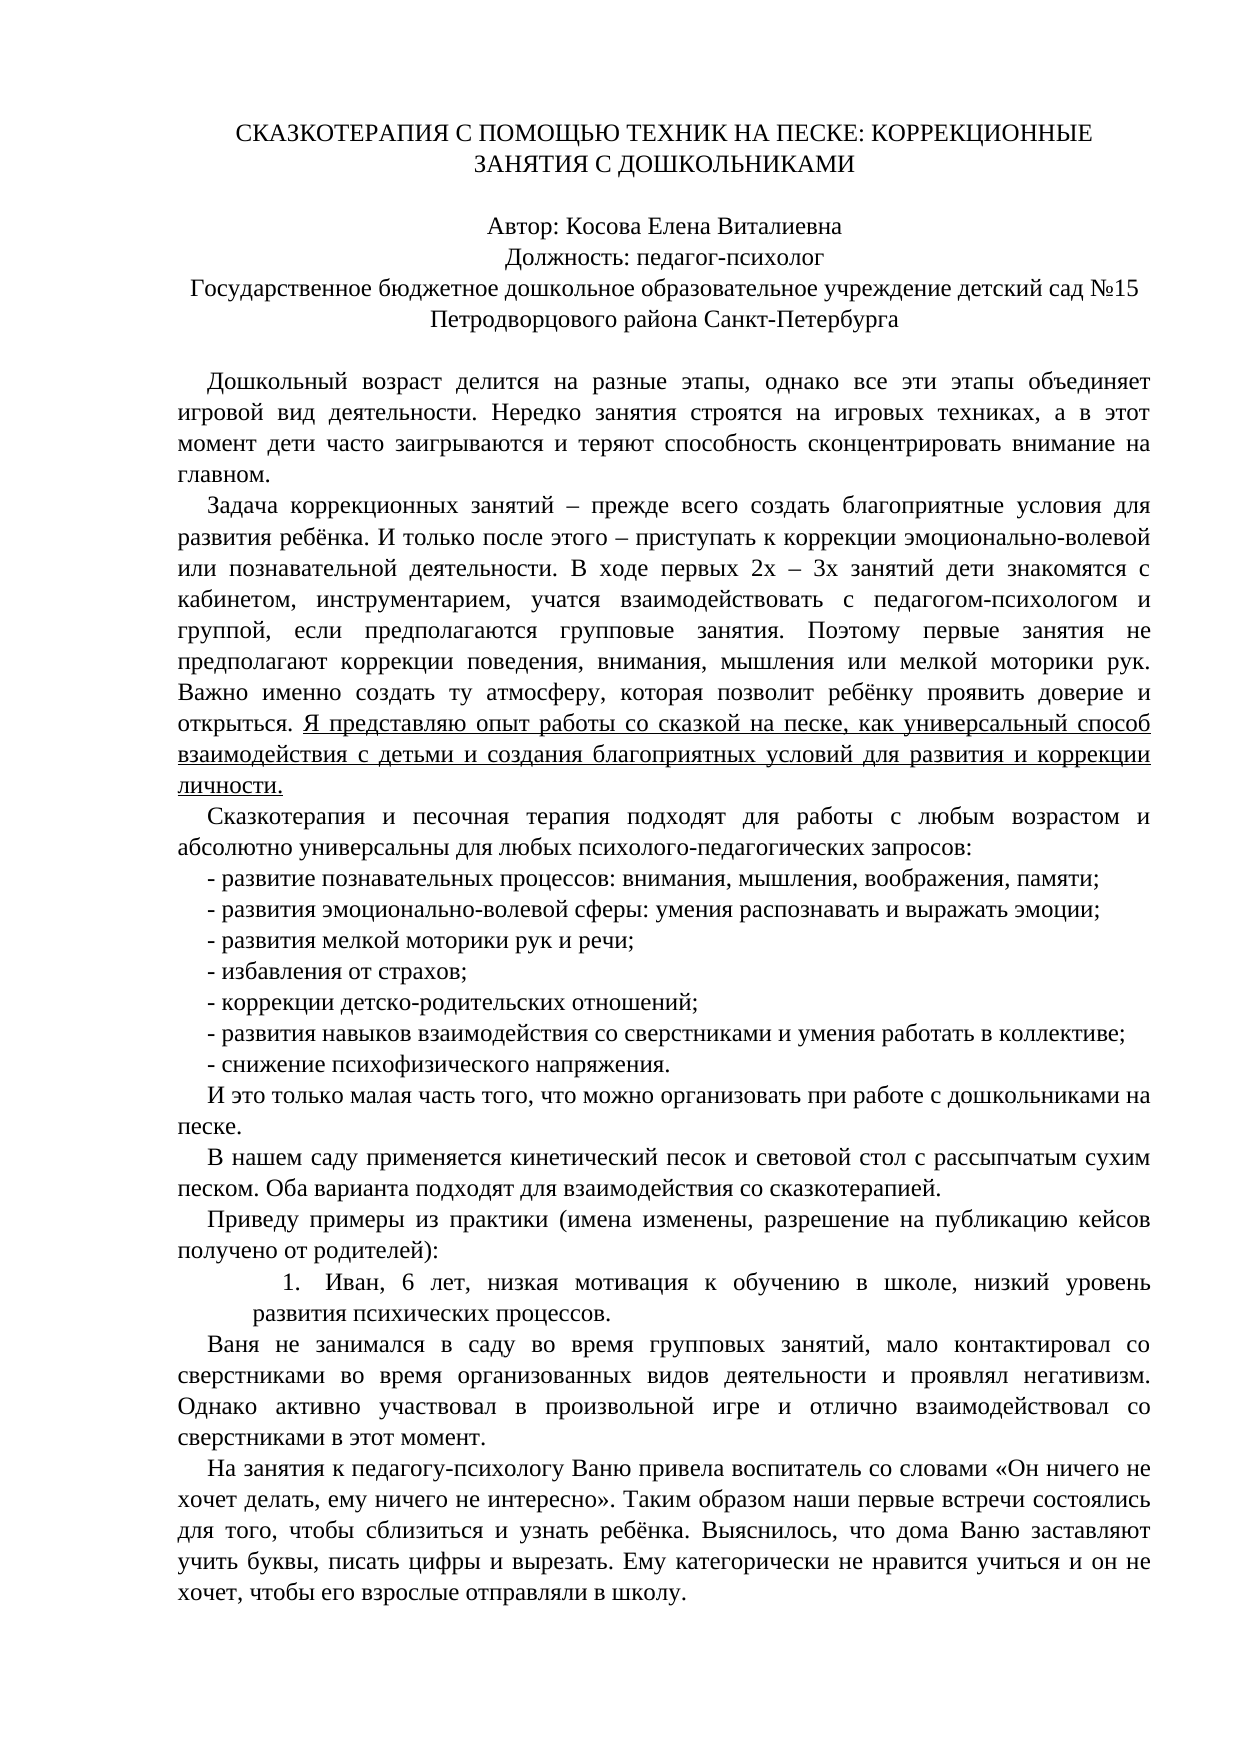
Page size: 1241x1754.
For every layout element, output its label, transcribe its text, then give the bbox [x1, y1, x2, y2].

text Ваня не занимался в саду во время групповых занятий, мало контактировал со сверстниками во время организованных видов деятельности и проявлял негативизм. Однако активно участвовал в произвольной игре и отлично взаимодействовал со сверстниками в этот момент. [177, 1329, 1152, 1451]
text - избавления от страхов; [177, 956, 1152, 985]
text На занятия к педагогу-психологу Ваню привела воспитатель со словами «Он ничего не хочет делать, ему ничего не интересно». Таким образом наши первые встречи состоялись для того, чтобы сблизиться и узнать ребёнка. Выяснилось, что дома Ваню заставляют учить буквы, писать цифры и вырезать. Ему категорически не нравится учиться и он не хочет, чтобы его взрослые отправляли в школу. [177, 1453, 1152, 1606]
text Должность: педагог-психолог [177, 242, 1152, 271]
text Автор: Косова Елена Виталиевна [177, 211, 1152, 240]
text Дошкольный возраст делится на разные этапы, однако все эти этапы объединяет игровой вид деятельности. Нередко занятия строятся на игровых техниках, а в этот момент дети часто заигрываются и теряют способность сконцентрировать внимание на главном. [177, 366, 1152, 488]
text СКАЗКОТЕРАПИЯ С ПОМОЩЬЮ ТЕХНИК НА ПЕСКЕ: КОРРЕКЦИОННЫЕ ЗАНЯТИЯ С ДОШКОЛЬНИКАМИ [177, 118, 1152, 178]
list Иван, 6 лет, низкая мотивация к обучению в школе, низкий уровень развития психических процессов. [252, 1267, 1152, 1326]
text Сказкотерапия и песочная терапия подходят для работы с любым возрастом и абсолютно универсальны для любых психолого-педагогических запросов: [177, 801, 1152, 861]
text И это только малая часть того, что можно организовать при работе с дошкольниками на песке. [177, 1080, 1152, 1140]
text - развития навыков взаимодействия со сверстниками и умения работать в коллективе; [177, 1018, 1152, 1047]
text Приведу примеры из практики (имена изменены, разрешение на публикацию кейсов получено от родителей): [177, 1204, 1152, 1264]
text В нашем саду применяется кинетический песок и световой стол с рассыпчатым сухим песком. Оба варианта подходят для взаимодействия со сказкотерапией. [177, 1142, 1152, 1202]
text - развитие познавательных процессов: внимания, мышления, воображения, памяти; [177, 863, 1152, 892]
text - развития эмоционально-волевой сферы: умения распознавать и выражать эмоции; [177, 894, 1152, 923]
text - коррекции детско-родительских отношений; [177, 987, 1152, 1016]
text - снижение психофизического напряжения. [177, 1049, 1152, 1078]
text Государственное бюджетное дошкольное образовательное учреждение детский сад №15 Петродворцового района Санкт-Петербурга [177, 273, 1152, 333]
text - развития мелкой моторики рук и речи; [177, 925, 1152, 954]
text Задача коррекционных занятий – прежде всего создать благоприятные условия для развития ребёнка. И только после этого – приступать к коррекции эмоционально-волевой или познавательной деятельности. В ходе первых 2х – 3х занятий дети знакомятся с кабинетом, инструментарием, учатся взаимодействовать с педагогом-психологом и группой, если предполагаются групповые занятия. Поэтому первые занятия не предполагают коррекции поведения, внимания, мышления или мелкой моторики рук. Важно именно создать ту атмосферу, которая позволит ребёнку проявить доверие и открыться. Я представляю опыт работы со сказкой на песке, как универсальный способ взаимодействия с детьми и создания благоприятных условий для развития и коррекции личности. [177, 491, 1152, 799]
